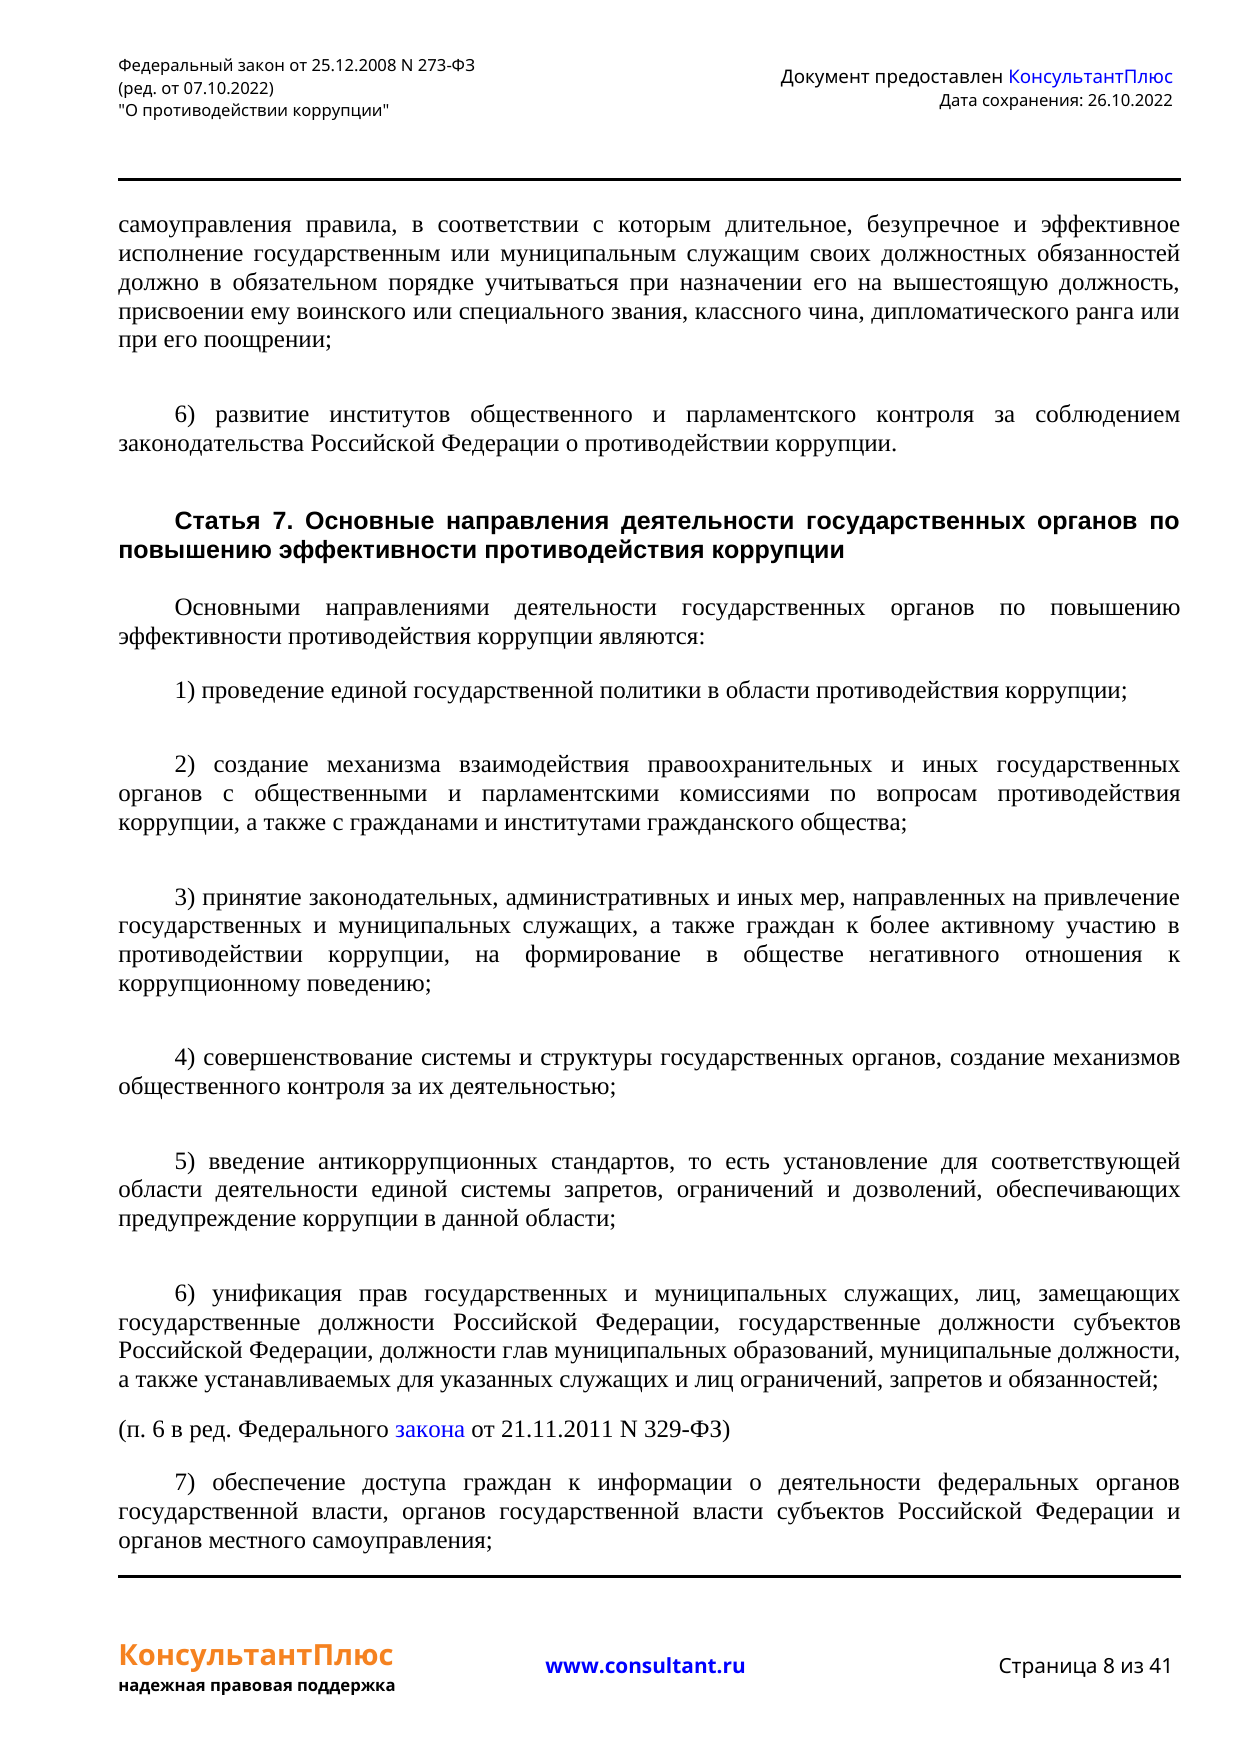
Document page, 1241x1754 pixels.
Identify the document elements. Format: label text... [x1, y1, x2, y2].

text 2) создание механизма взаимодействия правоохранительных и иных государственных органов с общественными и парламентскими комиссиями по вопросам противодействия коррупции, а также с гражданами и институтами гражданского общества; [118, 749, 1181, 836]
text 6) унификация прав государственных и муниципальных служащих, лиц, замещающих государственные должности Российской Федерации, государственные должности субъектов Российской Федерации, должности глав муниципальных образований, муниципальные должности, а также устанавливаемых для указанных служащих и лиц ограничений, запретов и обязанностей; [118, 1278, 1181, 1393]
text (п. 6 в ред. Федерального закона от 21.11.2011 N 329-ФЗ) [118, 1414, 1181, 1442]
title Статья 7. Основные направления деятельности государственных органов по повышению эффективности противодействия коррупции [118, 506, 1181, 564]
text 1) проведение единой государственной политики в области противодействия коррупции; [118, 675, 1181, 704]
text 6) развитие институтов общественного и парламентского контроля за соблюдением законодательства Российской Федерации о противодействии коррупции. [118, 399, 1181, 457]
text 7) обеспечение доступа граждан к информации о деятельности федеральных органов государственной власти, органов государственной власти субъектов Российской Федерации и органов местного самоуправления; [118, 1467, 1181, 1554]
text 3) принятие законодательных, административных и иных мер, направленных на привлечение государственных и муниципальных служащих, а также граждан к более активному участию в противодействии коррупции, на формирование в обществе негативного отношения к коррупционному поведению; [118, 882, 1181, 997]
text 4) совершенствование системы и структуры государственных органов, создание механизмов общественного контроля за их деятельностью; [118, 1042, 1181, 1100]
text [118, 209, 1181, 353]
text 5) введение антикоррупционных стандартов, то есть установление для соответствующей области деятельности единой системы запретов, ограничений и дозволений, обеспечивающих предупреждение коррупции в данной области; [118, 1146, 1181, 1232]
text Основными направлениями деятельности государственных органов по повышению эффективности противодействия коррупции являются: [118, 592, 1181, 650]
